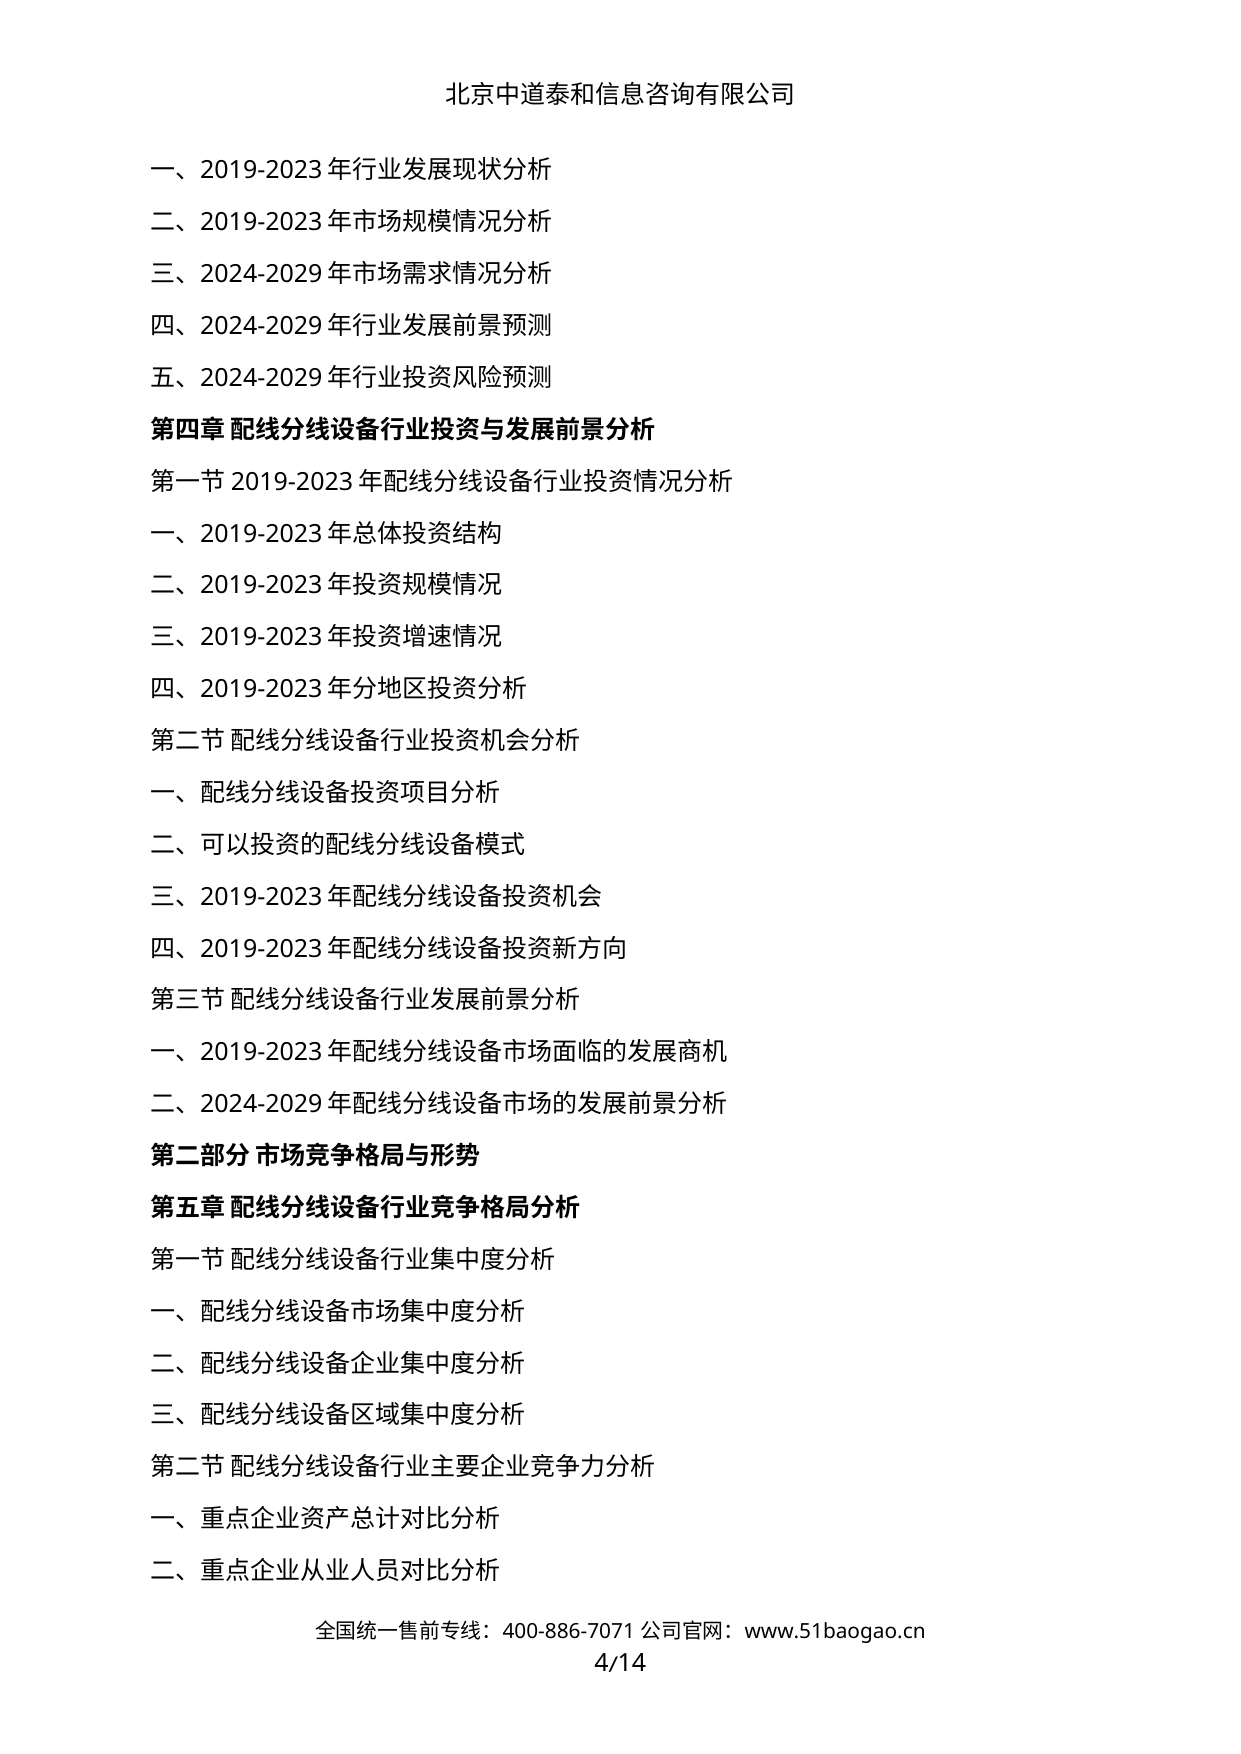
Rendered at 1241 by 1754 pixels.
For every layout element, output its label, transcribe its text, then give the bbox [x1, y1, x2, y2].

text 三、2019-2023年投资增速情况 [150, 617, 1090, 653]
text 一、2019-2023年行业发展现状分析 [150, 150, 1090, 186]
text 五、2024-2029年行业投资风险预测 [150, 357, 1090, 394]
text 第一节 配线分线设备行业集中度分析 [150, 1239, 1090, 1276]
text 一、2019-2023年总体投资结构 [150, 513, 1090, 549]
text 二、2024-2029年配线分线设备市场的发展前景分析 [150, 1084, 1090, 1120]
text 第四章 配线分线设备行业投资与发展前景分析 [150, 409, 1090, 446]
text 一、重点企业资产总计对比分析 [150, 1499, 1090, 1535]
text 三、配线分线设备区域集中度分析 [150, 1395, 1090, 1431]
text 四、2019-2023年配线分线设备投资新方向 [150, 928, 1090, 964]
text 第五章 配线分线设备行业竞争格局分析 [150, 1187, 1090, 1224]
text 三、2019-2023年配线分线设备投资机会 [150, 876, 1090, 912]
text 第二节 配线分线设备行业主要企业竞争力分析 [150, 1447, 1090, 1483]
text 第二节 配线分线设备行业投资机会分析 [150, 721, 1090, 757]
text 四、2019-2023年分地区投资分析 [150, 669, 1090, 705]
text 一、配线分线设备投资项目分析 [150, 772, 1090, 809]
text 第三节 配线分线设备行业发展前景分析 [150, 980, 1090, 1016]
text 二、可以投资的配线分线设备模式 [150, 824, 1090, 861]
text 二、2019-2023年投资规模情况 [150, 565, 1090, 601]
text 四、2024-2029年行业发展前景预测 [150, 306, 1090, 342]
text 三、2024-2029年市场需求情况分析 [150, 254, 1090, 290]
text 二、重点企业从业人员对比分析 [150, 1551, 1090, 1587]
text 二、配线分线设备企业集中度分析 [150, 1343, 1090, 1379]
text 二、2019-2023年市场规模情况分析 [150, 202, 1090, 238]
text 第二部分 市场竞争格局与形势 [150, 1136, 1090, 1172]
text 一、2019-2023年配线分线设备市场面临的发展商机 [150, 1032, 1090, 1068]
text 第一节 2019-2023年配线分线设备行业投资情况分析 [150, 461, 1090, 497]
text 一、配线分线设备市场集中度分析 [150, 1291, 1090, 1327]
